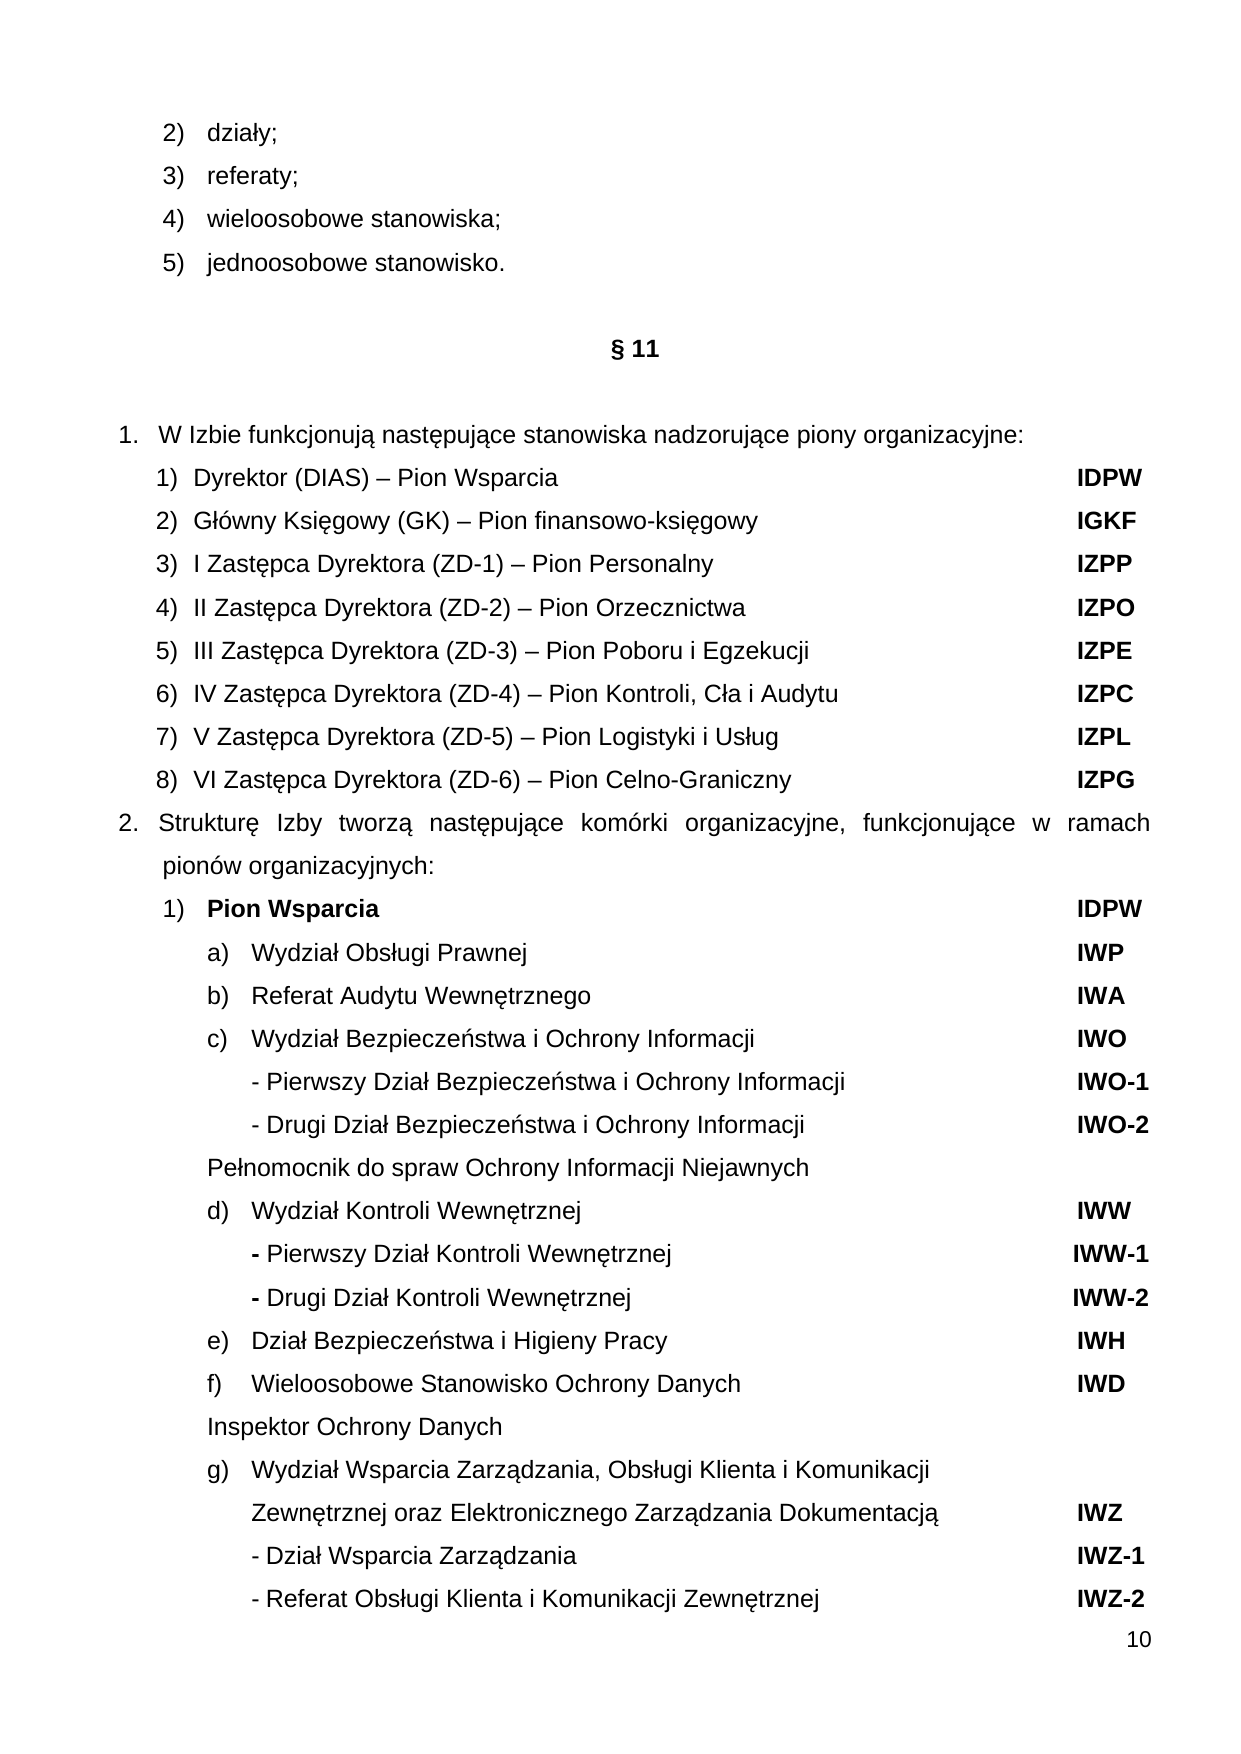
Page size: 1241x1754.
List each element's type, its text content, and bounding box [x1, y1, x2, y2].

list VI Zastępca Dyrektora (ZD-6) – Pion Celno-Graniczny IZPG [156, 765, 1152, 794]
text c) Wydział Bezpieczeństwa i Ochrony Informacji IWO [118, 1024, 1152, 1052]
text - Drugi Dział Kontroli Wewnętrznej IWW-2 [162, 1282, 1152, 1311]
list Strukturę Izby tworzą następujące komórki organizacyjne, funkcjonujące w ramach pionów organizacyjnych: [118, 808, 1152, 880]
text g) Wydział Wsparcia Zarządzania, Obsługi Klienta i Komunikacji Zewnętrznej oraz Elektronicznego Zarządzania Dokumentacją IWZ [207, 1455, 1152, 1527]
text f) Wieloosobowe Stanowisko Ochrony Danych IWD [118, 1369, 1152, 1397]
list Główny Księgowy (GK) – Pion finansowo-księgowy IGKF [156, 506, 1152, 535]
text b) Referat Audytu Wewnętrznego IWA [118, 981, 1152, 1009]
list II Zastępca Dyrektora (ZD-2) – Pion Orzecznictwa IZPO [156, 592, 1152, 621]
text - Dział Wsparcia Zarządzania IWZ-1 [118, 1541, 1152, 1570]
list I Zastępca Dyrektora (ZD-1) – Pion Personalny IZPP [156, 549, 1152, 578]
text - Referat Obsługi Klienta i Komunikacji Zewnętrznej IWZ-2 [118, 1584, 1152, 1613]
list referaty; [162, 161, 1152, 190]
text e) Dział Bezpieczeństwa i Higieny Pracy IWH [162, 1326, 1152, 1354]
text - Drugi Dział Bezpieczeństwa i Ochrony Informacji IWO-2 [118, 1110, 1152, 1139]
text - Pierwszy Dział Kontroli Wewnętrznej IWW-1 [162, 1239, 1152, 1268]
text a) Wydział Obsługi Prawnej IWP [118, 937, 1152, 966]
list IV Zastępca Dyrektora (ZD-4) – Pion Kontroli, Cła i Audytu IZPC [156, 679, 1152, 707]
text d) Wydział Kontroli Wewnętrznej IWW [118, 1196, 1152, 1225]
list Dyrektor (DIAS) – Pion Wsparcia IDPW [156, 463, 1152, 492]
list V Zastępca Dyrektora (ZD-5) – Pion Logistyki i Usług IZPL [156, 722, 1152, 751]
text Pełnomocnik do spraw Ochrony Informacji Niejawnych [118, 1153, 1152, 1182]
list działy; [162, 118, 1152, 147]
list Pion Wsparcia IDPW [162, 894, 1152, 923]
list III Zastępca Dyrektora (ZD-3) – Pion Poboru i Egzekucji IZPE [156, 636, 1152, 664]
text - Pierwszy Dział Bezpieczeństwa i Ochrony Informacji IWO-1 [118, 1067, 1152, 1096]
text Inspektor Ochrony Danych [148, 1412, 1152, 1441]
list wieloosobowe stanowiska; [162, 204, 1152, 233]
text § 11 [118, 334, 1152, 362]
list W Izbie funkcjonują następujące stanowiska nadzorujące piony organizacyjne: [118, 420, 1152, 449]
list jednoosobowe stanowisko. [162, 247, 1152, 276]
